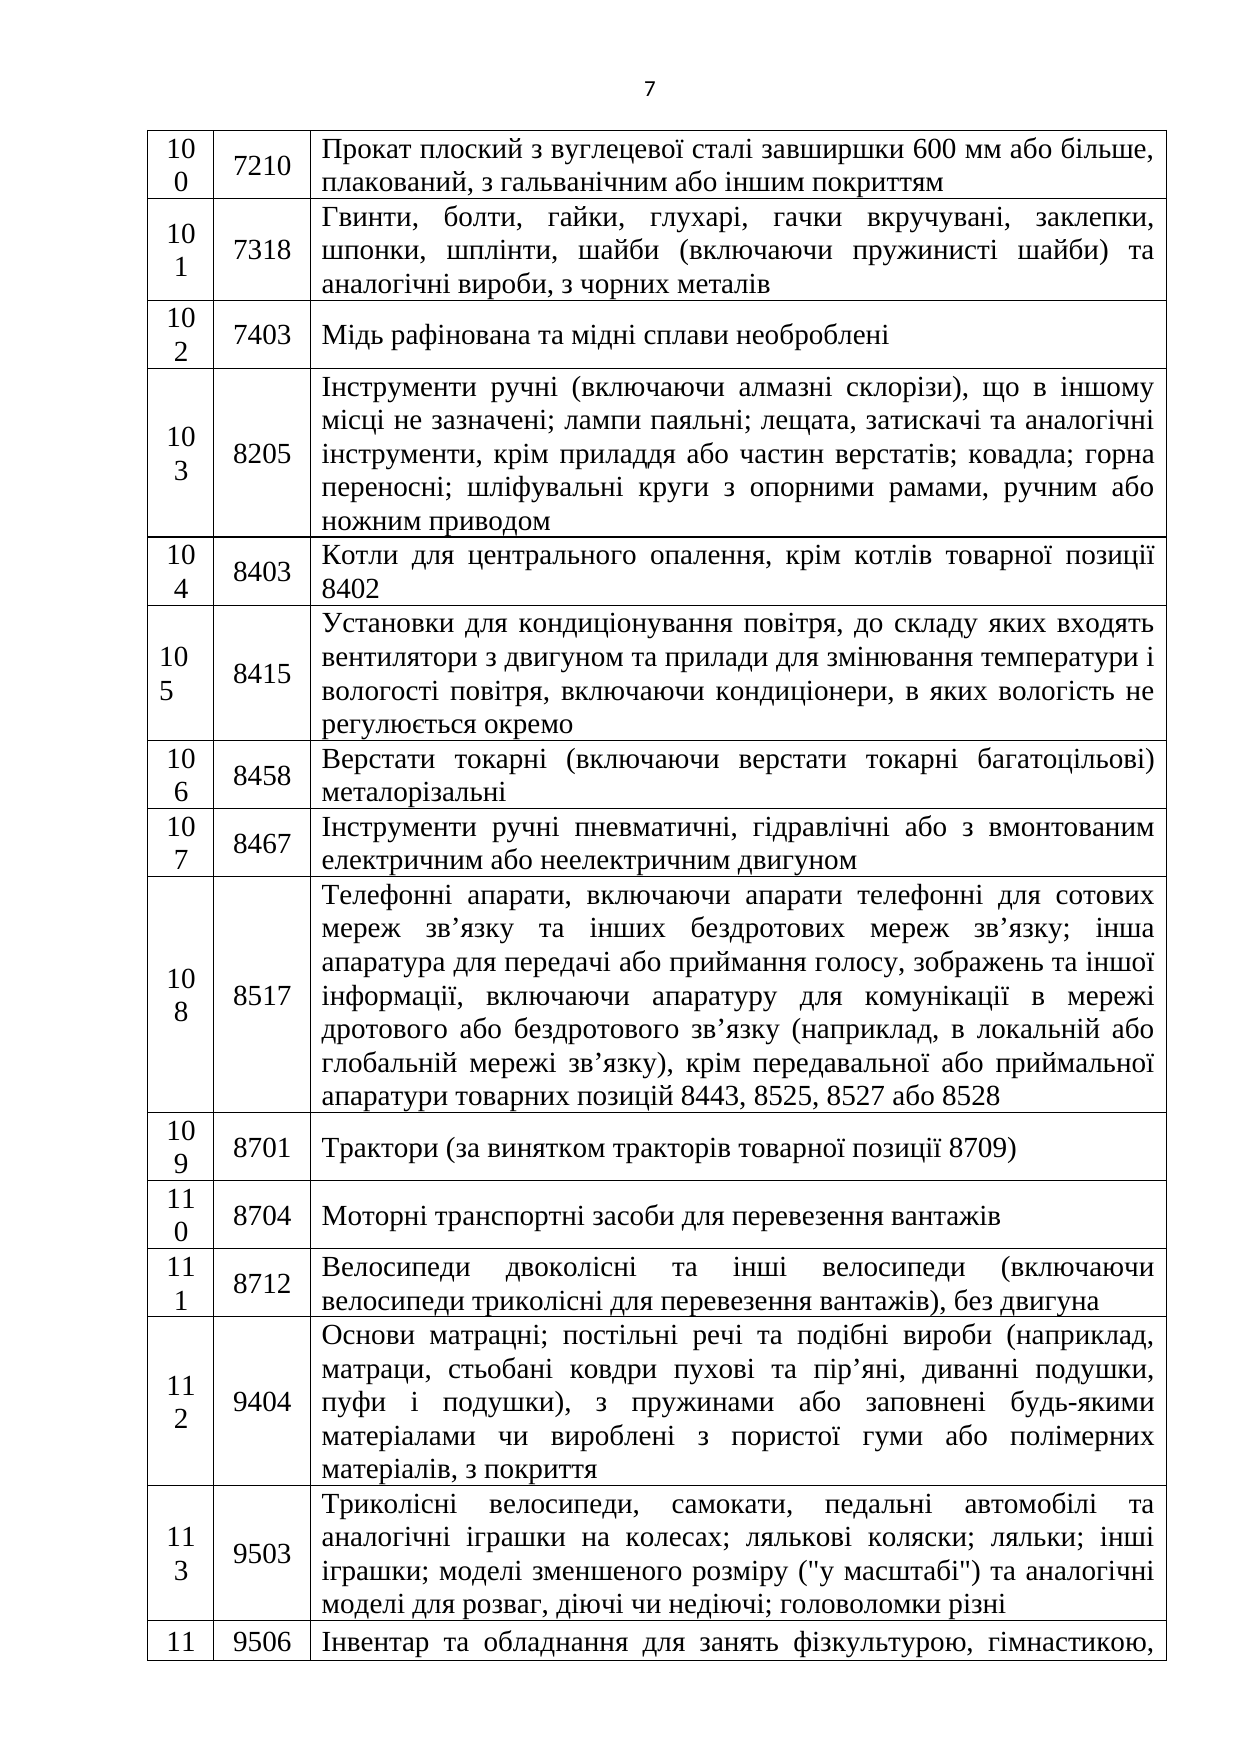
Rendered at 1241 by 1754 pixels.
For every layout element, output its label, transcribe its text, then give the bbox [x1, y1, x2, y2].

table_cell 7318 [214, 199, 310, 299]
table_cell Мідь рафінована та мідні сплави необроблені [311, 301, 1166, 368]
table_cell 104 [148, 538, 213, 604]
table_cell 103 [148, 369, 213, 536]
table_cell 8517 [214, 877, 310, 1112]
table_cell Гвинти, болти, гайки, глухарі, гачки вкручувані, заклепки, шпонки, шплінти, шайби (включаючи пружинисті шайби) та аналогічні вироби, з чорних металів [311, 199, 1166, 299]
table_cell Котли для центрального опалення, крім котлів товарної позиції 8402 [311, 538, 1166, 604]
table_cell 100 [148, 131, 213, 198]
table_cell 8458 [214, 741, 310, 808]
table_cell Моторні транспортні засоби для перевезення вантажів [311, 1181, 1166, 1248]
table_cell 111 [148, 1249, 213, 1316]
table_cell Телефонні апарати, включаючи апарати телефонні для сотових мереж зв’язку та інших бездротових мереж зв’язку; інша апаратура для передачі або приймання голосу, зображень та іншої інформації, включаючи апаратуру для комунікації в мережі дротового або бездротового зв’язку (наприклад, в локальній або глобальній мережі зв’язку), крім передавальної або приймальної апаратури товарних позицій 8443, 8525, 8527 або 8528 [311, 877, 1166, 1112]
table_cell 8415 [214, 606, 310, 740]
table_cell 7403 [214, 301, 310, 368]
table_cell Основи матрацні; постільні речі та подібні вироби (наприклад, матраци, стьобані ковдри пухові та пір’яні, диванні подушки, пуфи і подушки), з пружинами або заповнені будь-якими матеріалами чи вироблені з пористої гуми або полімерних матеріалів, з покриття [311, 1317, 1166, 1485]
table_cell 8712 [214, 1249, 310, 1316]
table_cell 114 [148, 1621, 213, 1660]
table_cell Верстати токарні (включаючи верстати токарні багатоцільові) металорізальні [311, 741, 1166, 808]
table_cell Трактори (за винятком тракторів товарної позиції 8709) [311, 1113, 1166, 1180]
table_cell Установки для кондиціонування повітря, до складу яких входять вентилятори з двигуном та прилади для змінювання температури і вологості повітря, включаючи кондиціонери, в яких вологість не регулюється окремо [311, 606, 1166, 740]
table_cell 108 [148, 877, 213, 1112]
table_cell 101 [148, 199, 213, 299]
table_cell 7210 [214, 131, 310, 198]
table_cell Інструменти ручні пневматичні, гідравлічні або з вмонтованим електричним або неелектричним двигуном [311, 809, 1166, 876]
table_cell 8701 [214, 1113, 310, 1180]
table_cell 110 [148, 1181, 213, 1248]
table_cell 107 [148, 809, 213, 876]
table_cell 8403 [214, 538, 310, 604]
table_cell 109 [148, 1113, 213, 1180]
table_cell 112 [148, 1317, 213, 1485]
table_cell 106 [148, 741, 213, 808]
table_cell 8704 [214, 1181, 310, 1248]
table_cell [311, 1621, 1166, 1660]
table_cell 102 [148, 301, 213, 368]
table_cell Інструменти ручні (включаючи алмазні склорізи), що в іншому місці не зазначені; лампи паяльні; лещата, затискачі та аналогічні інструменти, крім приладдя або частин верстатів; ковадла; горна переносні; шліфувальні круги з опорними рамами, ручним або ножним приводом [311, 369, 1166, 536]
table_cell Триколісні велосипеди, самокати, педальні автомобілі та аналогічні іграшки на колесах; лялькові коляски; ляльки; інші іграшки; моделі зменшеного розміру ("у масштабі") та аналогічні моделі для розваг, діючі чи недіючі; головоломки різні [311, 1486, 1166, 1620]
table_cell 9503 [214, 1486, 310, 1620]
table_cell 9404 [214, 1317, 310, 1485]
table_cell 113 [148, 1486, 213, 1620]
table_cell 9506 [214, 1621, 310, 1660]
table_cell 105 [148, 606, 213, 740]
table_cell Прокат плоский з вуглецевої сталі завширшки 600 мм або більше, плакований, з гальванічним або іншим покриттям [311, 131, 1166, 198]
table_cell 8205 [214, 369, 310, 536]
table_cell Велосипеди двоколісні та інші велосипеди (включаючи велосипеди триколісні для перевезення вантажів), без двигуна [311, 1249, 1166, 1316]
table_cell 8467 [214, 809, 310, 876]
